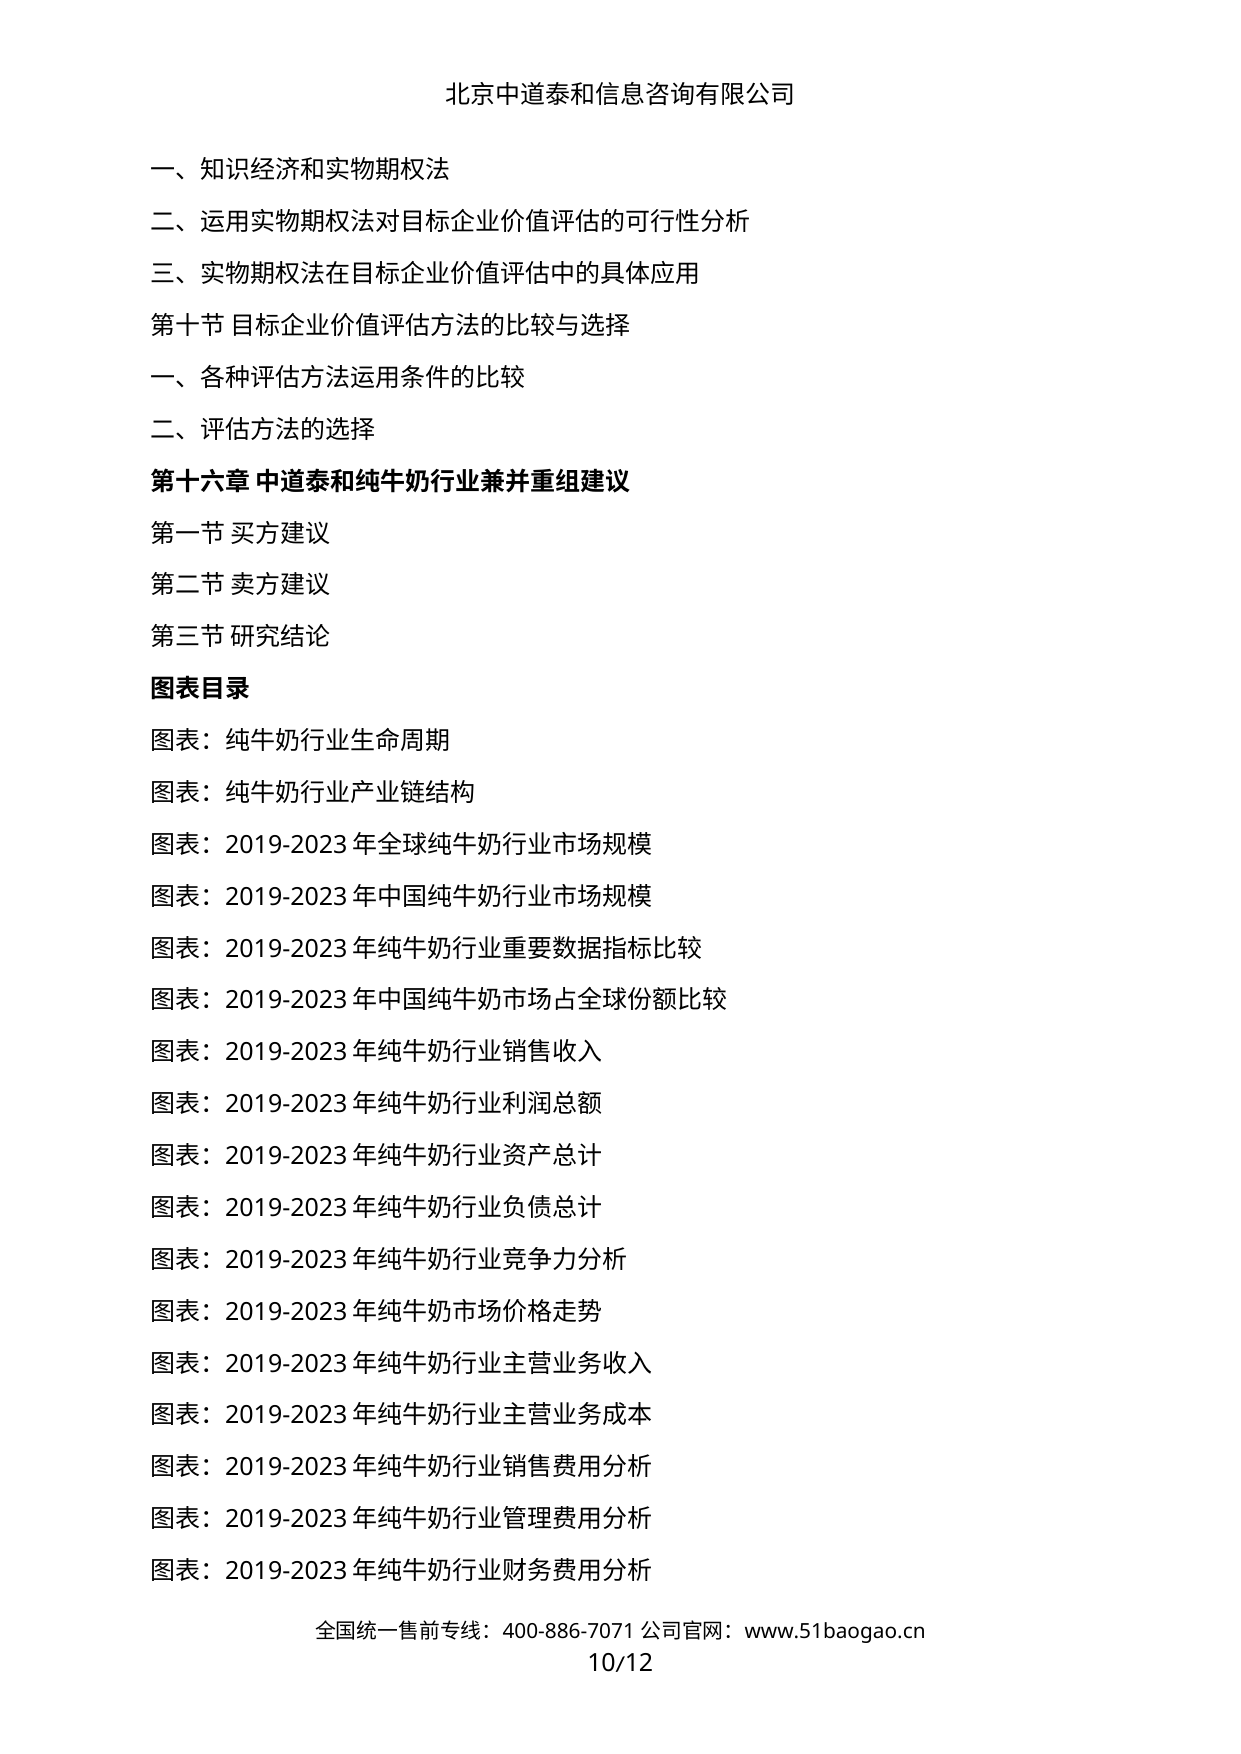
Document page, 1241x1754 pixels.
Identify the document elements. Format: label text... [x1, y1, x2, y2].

text 图表：2019-2023年纯牛奶行业主营业务收入 [150, 1343, 1090, 1379]
text 图表：2019-2023年全球纯牛奶行业市场规模 [150, 824, 1090, 861]
text 二、评估方法的选择 [150, 409, 1090, 446]
text 图表：2019-2023年纯牛奶行业竞争力分析 [150, 1239, 1090, 1276]
text 图表：纯牛奶行业生命周期 [150, 721, 1090, 757]
text 图表：2019-2023年纯牛奶行业资产总计 [150, 1136, 1090, 1172]
text 第十节 目标企业价值评估方法的比较与选择 [150, 306, 1090, 342]
text 图表：2019-2023年中国纯牛奶市场占全球份额比较 [150, 980, 1090, 1016]
text 三、实物期权法在目标企业价值评估中的具体应用 [150, 254, 1090, 290]
text 图表：2019-2023年纯牛奶行业销售收入 [150, 1032, 1090, 1068]
text 图表：2019-2023年纯牛奶市场价格走势 [150, 1291, 1090, 1327]
text 第二节 卖方建议 [150, 565, 1090, 601]
text 二、运用实物期权法对目标企业价值评估的可行性分析 [150, 202, 1090, 238]
text 图表：2019-2023年纯牛奶行业重要数据指标比较 [150, 928, 1090, 964]
text 一、知识经济和实物期权法 [150, 150, 1090, 186]
text 图表：纯牛奶行业产业链结构 [150, 772, 1090, 809]
text 第十六章 中道泰和纯牛奶行业兼并重组建议 [150, 461, 1090, 497]
text 图表目录 [150, 669, 1090, 705]
text 第三节 研究结论 [150, 617, 1090, 653]
text 图表：2019-2023年纯牛奶行业主营业务成本 [150, 1395, 1090, 1431]
text 一、各种评估方法运用条件的比较 [150, 357, 1090, 394]
text 图表：2019-2023年中国纯牛奶行业市场规模 [150, 876, 1090, 912]
text 图表：2019-2023年纯牛奶行业管理费用分析 [150, 1499, 1090, 1535]
text 图表：2019-2023年纯牛奶行业利润总额 [150, 1084, 1090, 1120]
text 图表：2019-2023年纯牛奶行业销售费用分析 [150, 1447, 1090, 1483]
text 图表：2019-2023年纯牛奶行业财务费用分析 [150, 1551, 1090, 1587]
text 第一节 买方建议 [150, 513, 1090, 549]
text 图表：2019-2023年纯牛奶行业负债总计 [150, 1187, 1090, 1224]
